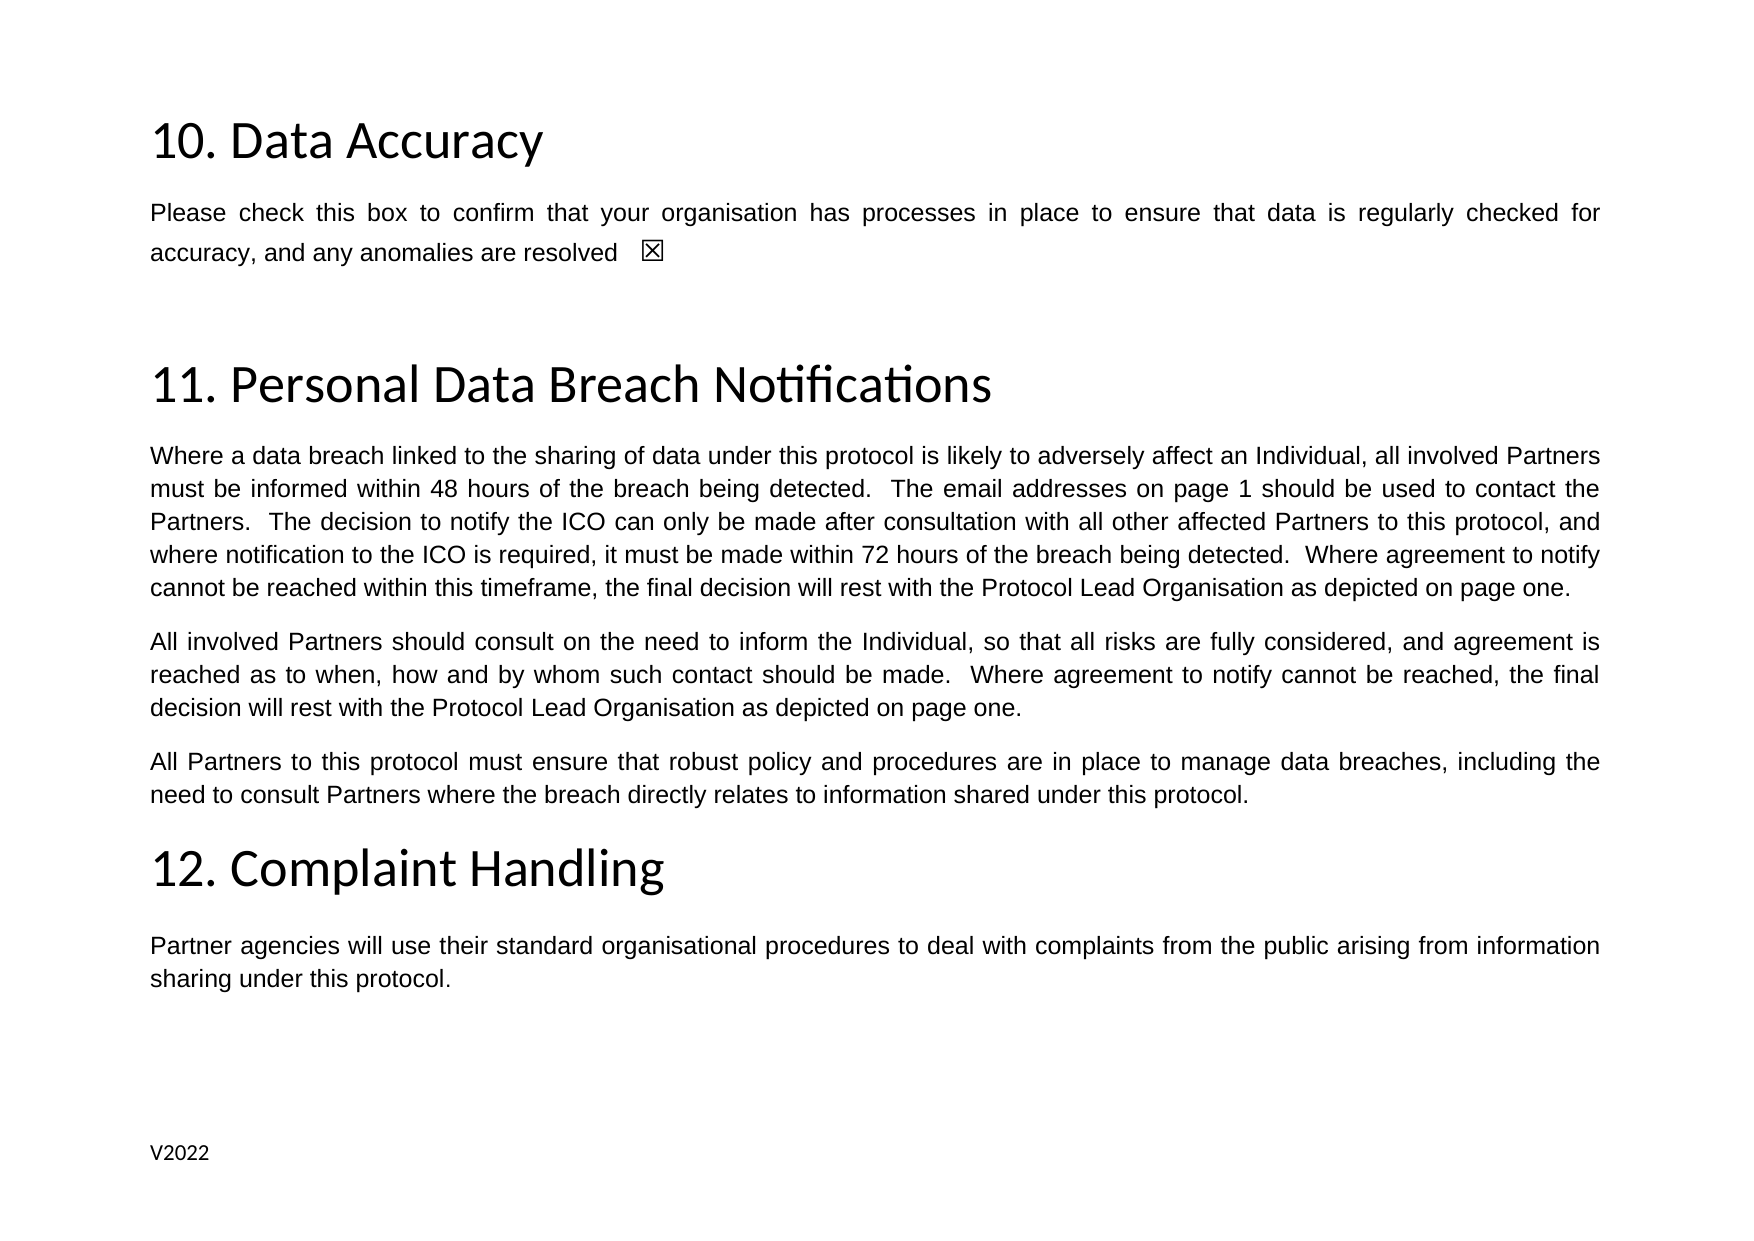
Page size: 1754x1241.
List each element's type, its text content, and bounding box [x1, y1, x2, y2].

text Where a data breach linked to the sharing of data under this protocol is likely to adversely affect an Individual, all involved Partners must be informed within 48 hours of the breach being detected. The email addresses on page 1 should be used to contact the Partners. The decision to notify the ICO can only be made after consultation with all other affected Partners to this protocol, and where notification to the ICO is required, it must be made within 72 hours of the breach being detected. Where agreement to notify cannot be reached within this timeframe, the final decision will rest with the Protocol Lead Organisation as depicted on page one. [150, 441, 1604, 602]
text Please check this box to confirm that your organisation has processes in place to ensure that data is regularly checked for accuracy, and any anomalies are resolved [150, 197, 1604, 270]
text Partner agencies will use their standard organisational procedures to deal with complaints from the public arising from information sharing under this protocol. [150, 931, 1604, 992]
subtitle 11. Personal Data Breach Notifications [150, 350, 1604, 416]
subtitle 10. Data Accuracy [150, 106, 1604, 172]
text All involved Partners should consult on the need to inform the Individual, so that all risks are fully considered, and agreement is reached as to when, how and by whom such contact should be made. Where agreement to notify cannot be reached, the final decision will rest with the Protocol Lead Organisation as depicted on page one. [150, 627, 1604, 722]
text All Partners to this protocol must ensure that robust policy and procedures are in place to manage data breaches, including the need to consult Partners where the breach directly relates to information shared under this protocol. [150, 747, 1604, 809]
text 12. Complaint Handling [150, 834, 1604, 900]
